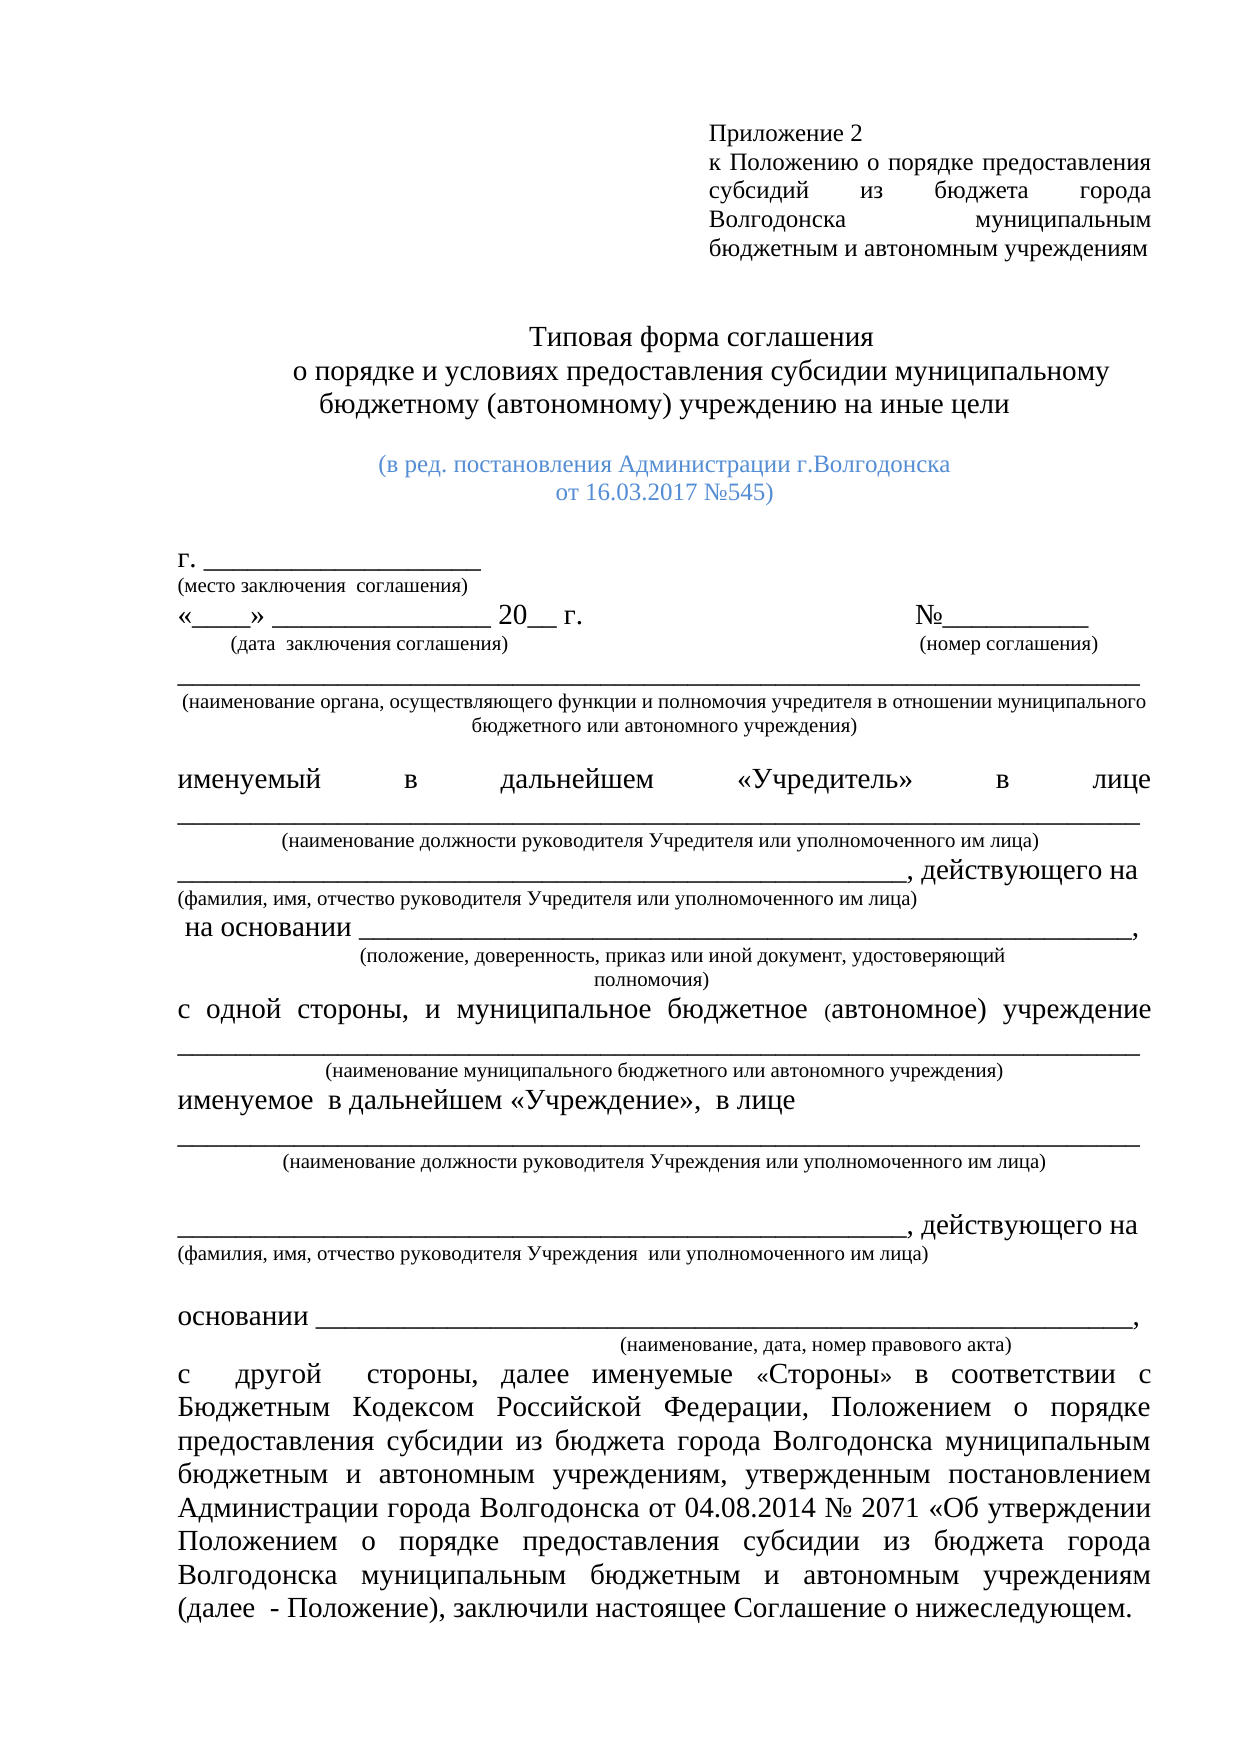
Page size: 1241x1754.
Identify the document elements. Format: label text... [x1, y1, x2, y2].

text Типовая форма соглашения [177, 319, 1152, 353]
text (в ред. постановления Администрации г.Волгодонска [177, 449, 1152, 477]
text именуемое в дальнейшем «Учреждение», в лице __________________________________________________________________ [177, 1082, 1152, 1149]
text о порядке и условиях предоставления субсидии муниципальному бюджетному (автономному) учреждению на иные цели [177, 353, 1152, 420]
text на основании _____________________________________________________, [177, 909, 1152, 943]
text (наименование, дата, номер правового акта) [546, 1332, 1152, 1356]
text (наименование органа, осуществляющего функции и полномочия учредителя в отношении муниципального бюджетного или автономного учреждения) [177, 688, 1152, 737]
text к Положению о порядке предоставления субсидий из бюджета города Волгодонска муниципальным бюджетным и автономным учреждениям [709, 147, 1152, 262]
text с одной стороны, и муниципальное бюджетное (автономное) учреждение __________________________________________________________________ [177, 991, 1152, 1058]
text от 16.03.2017 №545) [177, 477, 1152, 506]
text Приложение 2 [709, 118, 1152, 147]
text с другой стороны, далее именуемые «Стороны» в соответствии с Бюджетным Кодексом Российской Федерации, Положением о порядке предоставления субсидии из бюджета города Волгодонска муниципальным бюджетным и автономным учреждениям, утвержденным постановлением Администрации города Волгодонска от 04.08.2014 № 2071 «Об утверждении Положением о порядке предоставления субсидии из бюджета города Волгодонска муниципальным бюджетным и автономным учреждениям (далее - Положение), заключили настоящее Соглашение о нижеследующем. [177, 1356, 1152, 1624]
text __________________________________________________, действующего на [177, 1207, 1152, 1241]
text (фамилия, имя, отчество руководителя Учредителя или уполномоченного им лица) [177, 885, 1152, 909]
text именуемый в дальнейшем «Учредитель» в лице __________________________________________________________________ [177, 761, 1152, 828]
text полномочия) [177, 967, 1152, 991]
text __________________________________________________, действующего на [177, 852, 1152, 885]
text (фамилия, имя, отчество руководителя Учреждения или уполномоченного им лица) [177, 1241, 1152, 1264]
text (место заключения соглашения) [177, 573, 1152, 597]
text (наименование должности руководителя Учреждения или уполномоченного им лица) [177, 1149, 1152, 1173]
text г. ___________________ [177, 540, 1152, 573]
text __________________________________________________________________ [177, 655, 1152, 688]
text (наименование муниципального бюджетного или автономного учреждения) [177, 1058, 1152, 1082]
text (наименование должности руководителя Учредителя или уполномоченного им лица) [177, 828, 1152, 852]
text «____» _______________ 20__ г. №__________ [177, 597, 1152, 631]
text (дата заключения соглашения) (номер соглашения) [177, 631, 1152, 655]
text (положение, доверенность, приказ или иной документ, удостоверяющий [177, 943, 1152, 967]
text основании ________________________________________________________, [177, 1298, 1152, 1332]
